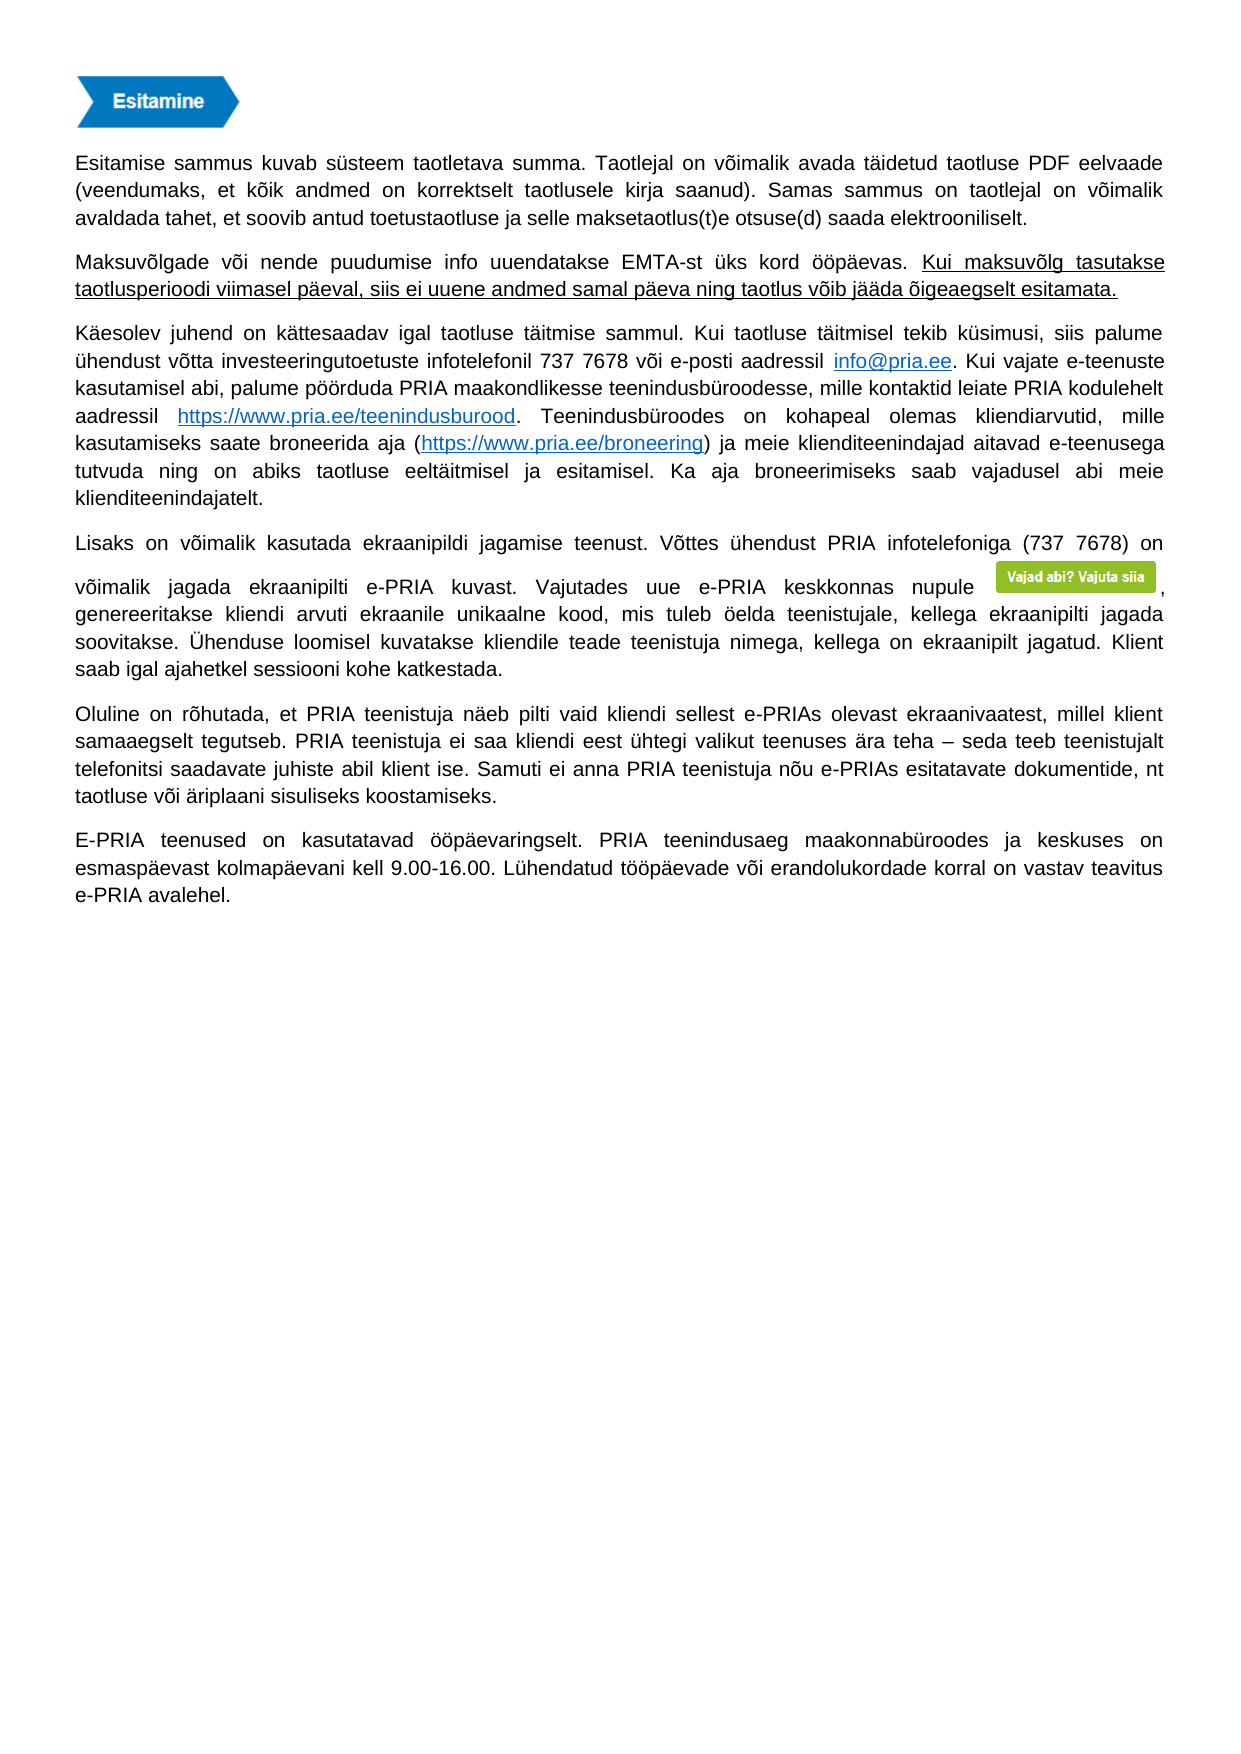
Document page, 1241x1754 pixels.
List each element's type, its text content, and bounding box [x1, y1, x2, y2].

text Oluline on rõhutada, et PRIA teenistuja näeb pilti vaid kliendi sellest e-PRIAs olevast ekraanivaatest, millel klient samaaegselt tegutseb. PRIA teenistuja ei saa kliendi eest ühtegi valikut teenuses ära teha – seda teeb teenistujalt telefonitsi saadavate juhiste abil klient ise. Samuti ei anna PRIA teenistuja nõu e-PRIAs esitatavate dokumentide, nt taotluse või äriplaani sisuliseks koostamiseks. [75, 701, 1165, 808]
text E-PRIA teenused on kasutatavad ööpäevaringselt. PRIA teenindusaeg maakonnabüroodes ja keskuses on esmaspäevast kolmapäevani kell 9.00-16.00. Lühendatud tööpäevade või erandolukordade korral on vastav teavitus e-PRIA avalehel. [75, 828, 1165, 907]
text Maksuvõlgade või nende puudumise info uuendatakse EMTA-st üks kord ööpäevas. Kui maksuvõlg tasutakse taotlusperioodi viimasel päeval, siis ei uuene andmed samal päeva ning taotlus võib jääda õigeaegselt esitamata. [75, 249, 1165, 301]
text Lisaks on võimalik kasutada ekraanipildi jagamise teenust. Võttes ühendust PRIA infotelefoniga (737 7678) on võimalik jagada ekraanipilti e-PRIA kuvast. Vajutades uue e-PRIA keskkonnas nupule , genereeritakse kliendi arvuti ekraanile unikaalne kood, mis tuleb öelda teenistujale, kellega ekraanipilti jagada soovitakse. Ühenduse loomisel kuvatakse kliendile teade teenistuja nimega, kellega on ekraanipilt jagatud. Klient saab igal ajahetkel sessiooni kohe katkestada. [75, 530, 1165, 681]
picture [75, 75, 242, 130]
text Käesolev juhend on kättesaadav igal taotluse täitmise sammul. Kui taotluse täitmisel tekib küsimusi, siis palume ühendust võtta investeeringutoetuste infotelefonil 737 7678 või e-posti aadressil info@pria.ee. Kui vajate e-teenuste kasutamisel abi, palume pöörduda PRIA maakondlikesse teenindusbüroodesse, mille kontaktid leiate PRIA kodulehelt aadressil https://www.pria.ee/teenindusburood. Teenindusbüroodes on kohapeal olemas kliendiarvutid, mille kasutamiseks saate broneerida aja (https://www.pria.ee/broneering) ja meie klienditeenindajad aitavad e-teenusega tutvuda ning on abiks taotluse eeltäitmisel ja esitamisel. Ka aja broneerimiseks saab vajadusel abi meie klienditeenindajatelt. [75, 321, 1165, 510]
picture [993, 557, 1160, 595]
text Esitamise sammus kuvab süsteem taotletava summa. Taotlejal on võimalik avada täidetud taotluse PDF eelvaade (veendumaks, et kõik andmed on korrektselt taotlusele kirja saanud). Samas sammus on taotlejal on võimalik avaldada tahet, et soovib antud toetustaotluse ja selle maksetaotlus(t)e otsuse(d) saada elektrooniliselt. [75, 150, 1165, 229]
